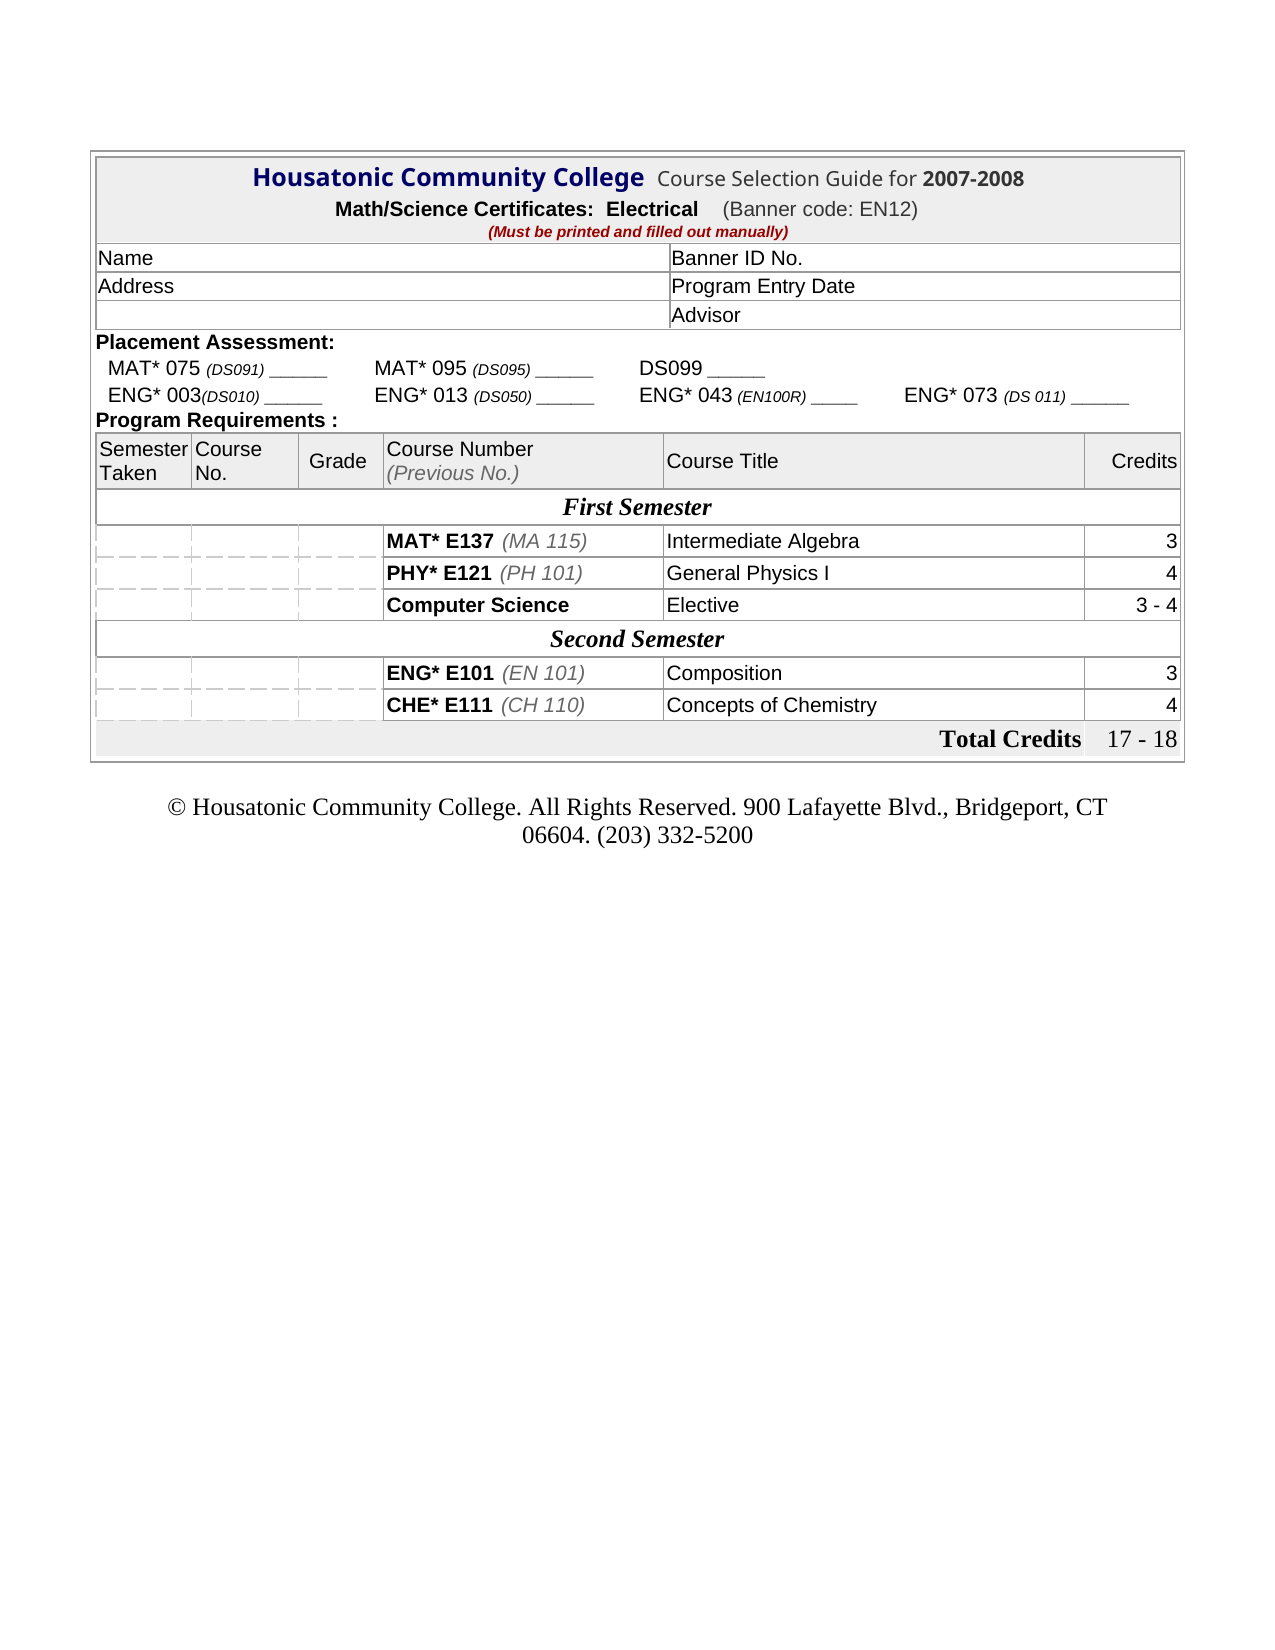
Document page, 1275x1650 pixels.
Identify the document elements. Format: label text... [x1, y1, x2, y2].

text © Housatonic Community College. All Rights Reserved. 900 Lafayette Blvd., Bridgeport, CT 06604. (203) 332-5200 [150, 792, 1125, 849]
table_header Placement Assessment: Program Requirements : [91, 152, 1184, 761]
